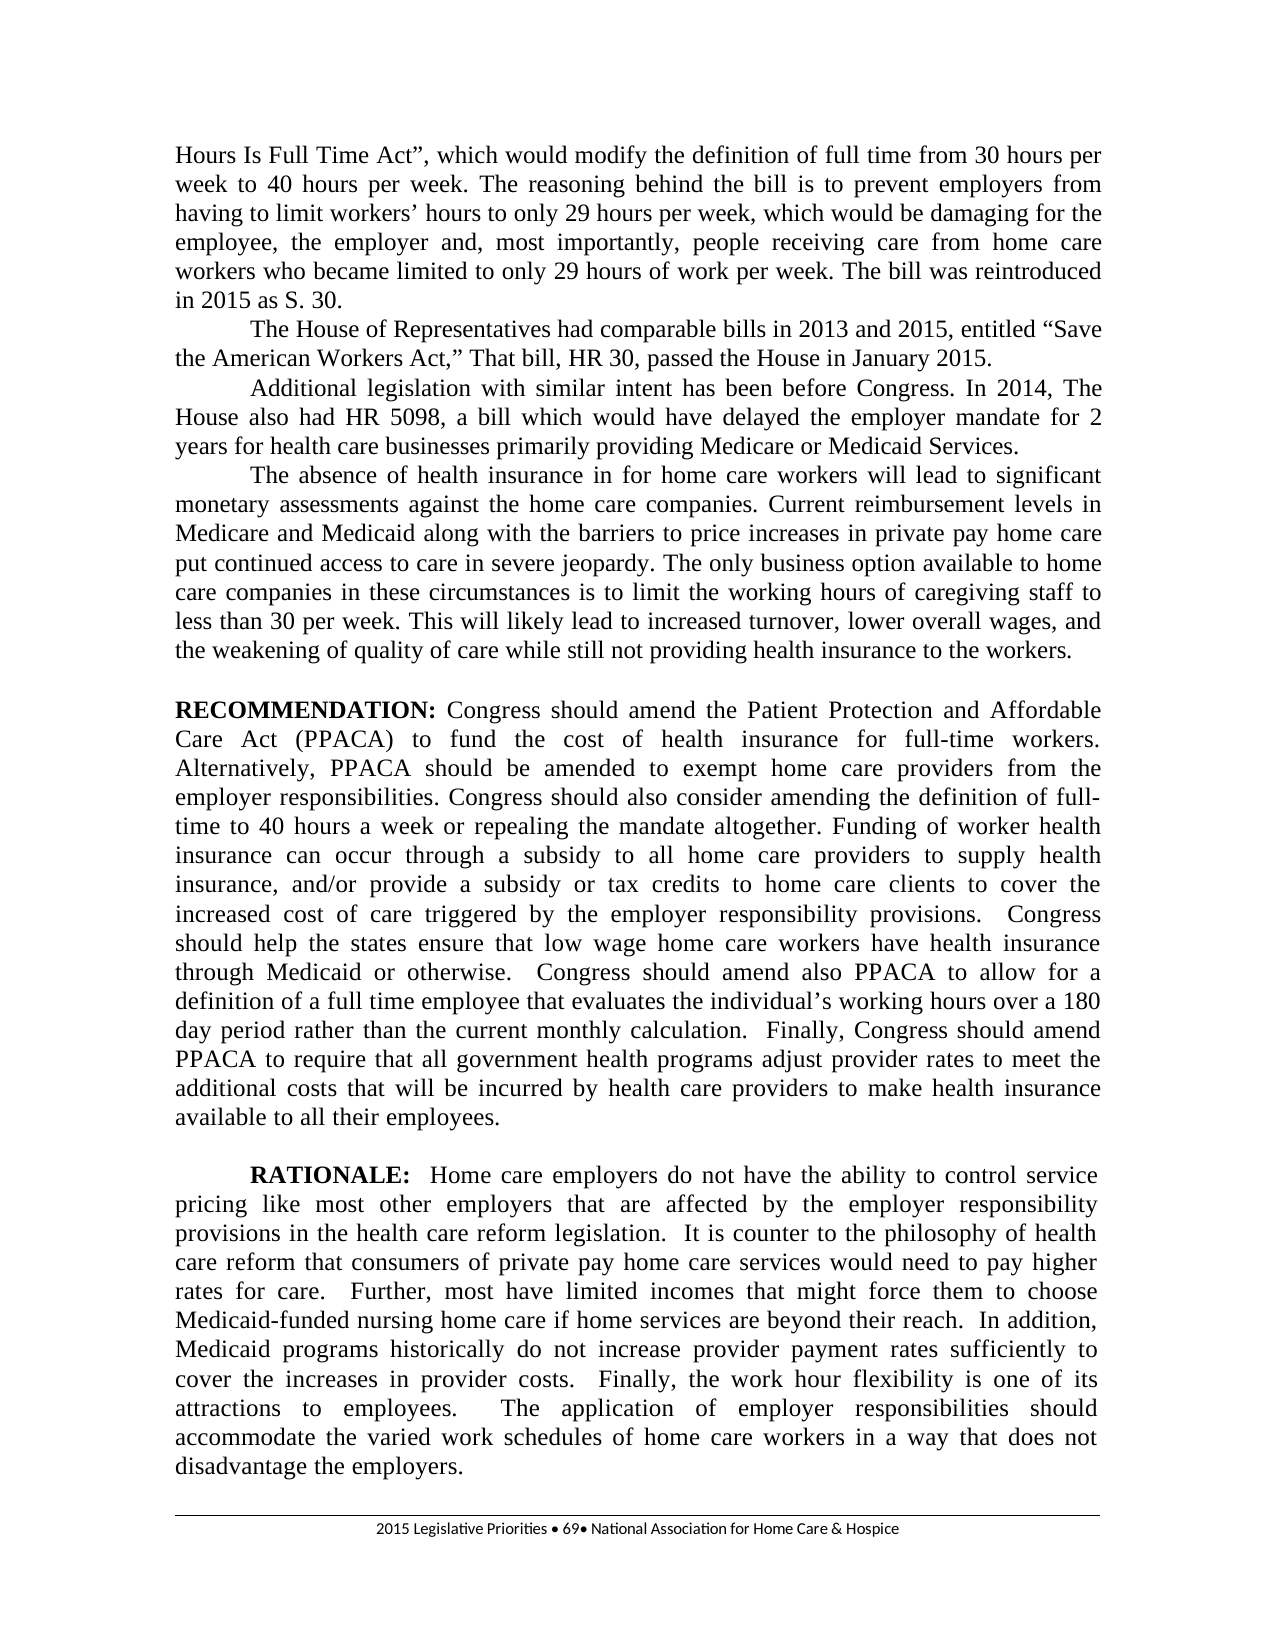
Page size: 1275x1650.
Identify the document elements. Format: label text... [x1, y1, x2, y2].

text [175, 139, 1103, 314]
text Additional legislation with similar intent has been before Congress. In 2014, The House also had HR 5098, a bill which would have delayed the employer mandate for 2 years for health care businesses primarily providing Medicare or Medicaid Services. [175, 373, 1103, 460]
text RECOMMENDATION: Congress should amend the Patient Protection and Affordable Care Act (PPACA) to fund the cost of health insurance for full-time workers. Alternatively, PPACA should be amended to exempt home care providers from the employer responsibilities. Congress should also consider amending the definition of full-time to 40 hours a week or repealing the mandate altogether. Funding of worker health insurance can occur through a subsidy to all home care providers to supply health insurance, and/or provide a subsidy or tax credits to home care clients to cover the increased cost of care triggered by the employer responsibility provisions. Congress should help the states ensure that low wage home care workers have health insurance through Medicaid or otherwise. Congress should amend also PPACA to allow for a definition of a full time employee that evaluates the individual’s working hours over a 180 day period rather than the current monthly calculation. Finally, Congress should amend PPACA to require that all government health programs adjust provider rates to meet the additional costs that will be incurred by health care providers to make health insurance available to all their employees. [175, 695, 1103, 1131]
text The House of Representatives had comparable bills in 2013 and 2015, entitled “Save the American Workers Act,” That bill, HR 30, passed the House in January 2015. [175, 314, 1103, 372]
text RATIONALE: Home care employers do not have the ability to control service pricing like most other employers that are affected by the employer responsibility provisions in the health care reform legislation. It is counter to the philosophy of health care reform that consumers of private pay home care services would need to pay higher rates for care. Further, most have limited incomes that might force them to choose Medicaid-funded nursing home care if home services are beyond their reach. In addition, Medicaid programs historically do not increase provider payment rates sufficiently to cover the increases in provider costs. Finally, the work hour flexibility is one of its attractions to employees. The application of employer responsibilities should accommodate the varied work schedules of home care workers in a way that does not disadvantage the employers. [175, 1160, 1100, 1480]
text The absence of health insurance in for home care workers will lead to significant monetary assessments against the home care companies. Current reimbursement levels in Medicare and Medicaid along with the barriers to price increases in private pay home care put continued access to care in severe jeopardy. The only business option available to home care companies in these circumstances is to limit the working hours of caregiving staff to less than 30 per week. This will likely lead to increased turnover, lower overall wages, and the weakening of quality of care while still not providing health insurance to the workers. [175, 460, 1103, 664]
